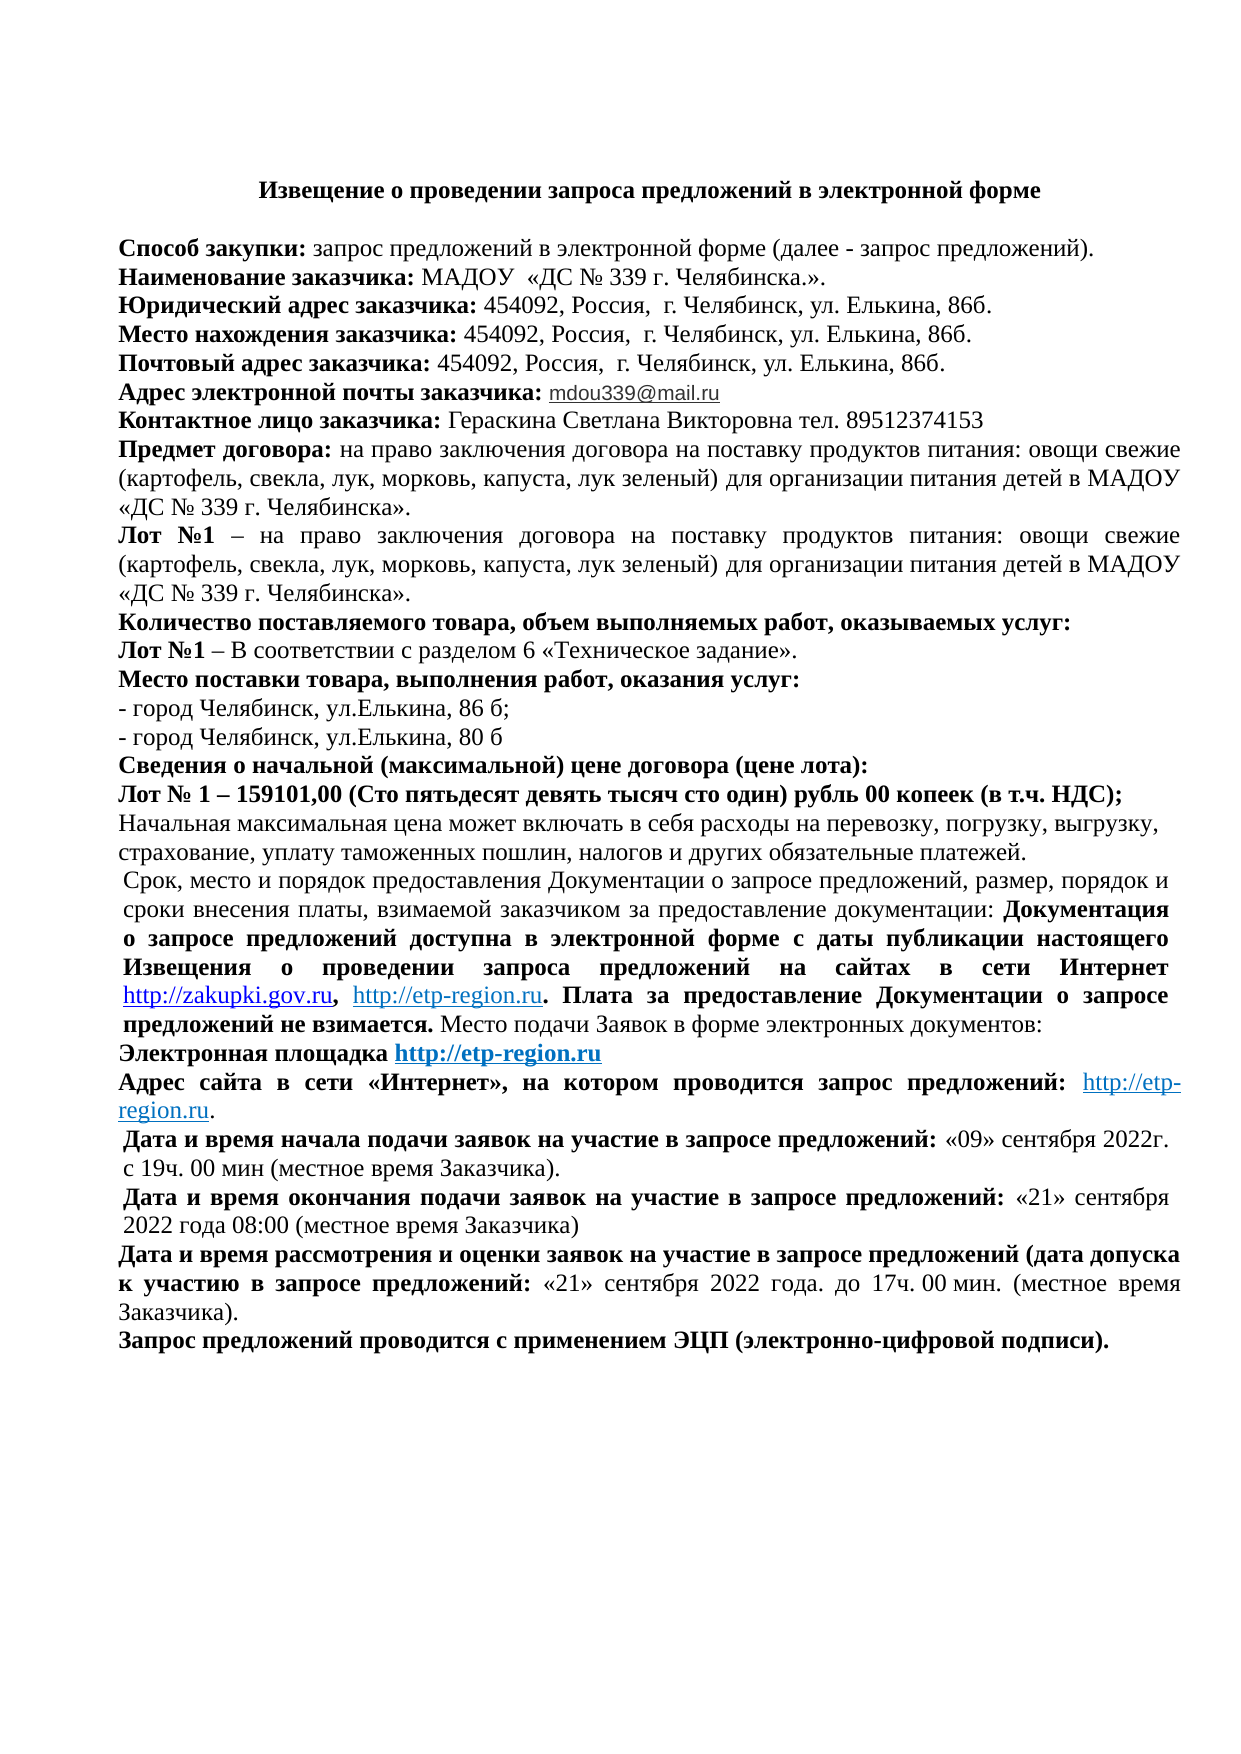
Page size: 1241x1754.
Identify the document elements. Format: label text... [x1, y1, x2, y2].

text Срок, место и порядок предоставления Документации о запросе предложений, размер, порядок и сроки внесения платы, взимаемой заказчиком за предоставление документации: Документация о запросе предложений доступна в электронной форме с даты публикации настоящего Извещения о проведении запроса предложений на сайтах в сети Интернет http://zakupki.gov.ru, http://etp-region.ru. Плата за предоставление Документации о запросе предложений не взимается. Место подачи Заявок в форме электронных документов: [123, 866, 1169, 1038]
text Сведения о начальной (максимальной) цене договора (цене лота): [118, 751, 1181, 779]
text Место нахождения заказчика: 454092, Россия, г. Челябинск, ул. Елькина, 86б. [118, 319, 1181, 348]
text Лот № 1 – 159101,00 (Сто пятьдесят девять тысяч сто один) рубль 00 копеек (в т.ч. НДС); [118, 779, 1181, 808]
text - город Челябинск, ул.Елькина, 80 б [118, 722, 1181, 751]
text - город Челябинск, ул.Елькина, 86 б; [118, 693, 1181, 722]
text Адрес электронной почты заказчика: mdou339@mail.ru [118, 377, 1181, 406]
text Лот №1 – на право заключения договора на поставку продуктов питания: овощи свежие (картофель, свекла, лук, морковь, капуста, лук зеленый) для организации питания детей в МАДОУ «ДС № 339 г. Челябинска». [118, 521, 1181, 607]
text Лот №1 – В соответствии с разделом 6 «Техническое задание». [118, 636, 1181, 664]
text Дата и время окончания подачи заявок на участие в запросе предложений: «21» сентября 2022 года 08:00 (местное время Заказчика) [123, 1182, 1169, 1239]
text Юридический адрес заказчика: 454092, Россия, г. Челябинск, ул. Елькина, 86б. [118, 291, 1181, 319]
text Дата и время начала подачи заявок на участие в запросе предложений: «09» сентября 2022г. с 19ч. 00 мин (местное время Заказчика). [123, 1124, 1169, 1182]
text Извещение о проведении запроса предложений в электронной форме [118, 176, 1181, 204]
text Контактное лицо заказчика: Гераскина Светлана Викторовна тел. 89512374153 [118, 406, 1181, 434]
text Электронная площадка http://etp-region.ru [118, 1038, 1181, 1067]
text Количество поставляемого товара, объем выполняемых работ, оказываемых услуг: [118, 607, 1181, 636]
text Дата и время рассмотрения и оценки заявок на участие в запросе предложений (дата допуска к участию в запросе предложений: «21» сентября 2022 года. до 17ч. 00 мин. (местное время Заказчика). [118, 1239, 1181, 1326]
text Адрес сайта в сети «Интернет», на котором проводится запрос предложений: http://etp-region.ru. [118, 1067, 1181, 1124]
text Начальная максимальная цена может включать в себя расходы на перевозку, погрузку, выгрузку, страхование, уплату таможенных пошлин, налогов и других обязательные платежей. [118, 808, 1181, 866]
text Место поставки товара, выполнения работ, оказания услуг: [118, 664, 1181, 693]
text Почтовый адрес заказчика: 454092, Россия, г. Челябинск, ул. Елькина, 86б. [118, 348, 1181, 377]
text Наименование заказчика: МАДОУ «ДС № 339 г. Челябинска.». [118, 262, 1181, 291]
text Способ закупки: запрос предложений в электронной форме (далее - запрос предложений). [118, 233, 1181, 262]
text Запрос предложений проводится с применением ЭЦП (электронно-цифровой подписи). [118, 1326, 1181, 1354]
text Предмет договора: на право заключения договора на поставку продуктов питания: овощи свежие (картофель, свекла, лук, морковь, капуста, лук зеленый) для организации питания детей в МАДОУ «ДС № 339 г. Челябинска». [118, 434, 1181, 521]
